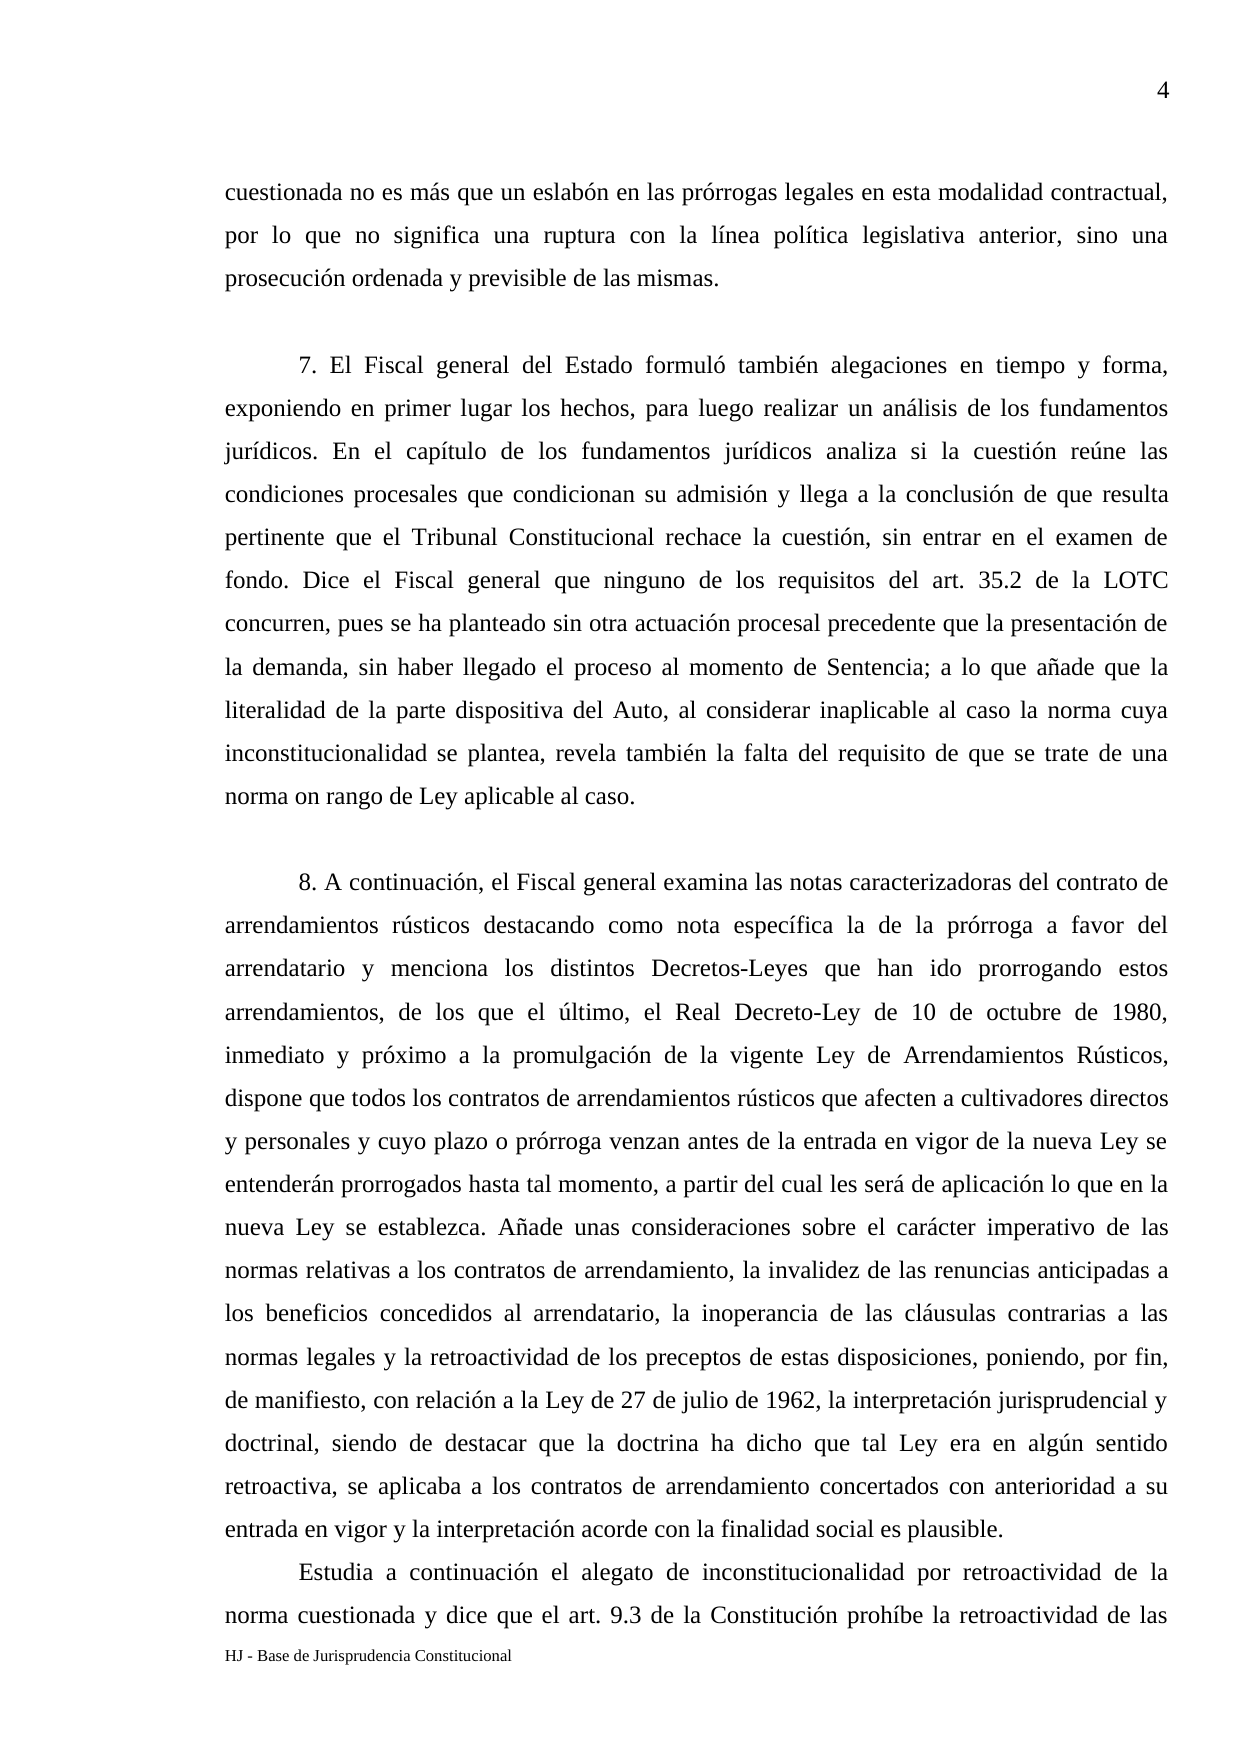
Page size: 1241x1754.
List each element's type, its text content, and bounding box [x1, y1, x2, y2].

text 7. El Fiscal general del Estado formuló también alegaciones en tiempo y forma, exponiendo en primer lugar los hechos, para luego realizar un análisis de los fundamentos jurídicos. En el capítulo de los fundamentos jurídicos analiza si la cuestión reúne las condiciones procesales que condicionan su admisión y llega a la conclusión de que resulta pertinente que el Tribunal Constitucional rechace la cuestión, sin entrar en el examen de fondo. Dice el Fiscal general que ninguno de los requisitos del art. 35.2 de la LOTC concurren, pues se ha planteado sin otra actuación procesal precedente que la presentación de la demanda, sin haber llegado el proceso al momento de Sentencia; a lo que añade que la literalidad de la parte dispositiva del Auto, al considerar inaplicable al caso la norma cuya inconstitucionalidad se plantea, revela también la falta del requisito de que se trate de una norma on rango de Ley aplicable al caso. [224, 350, 1169, 810]
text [224, 1557, 1169, 1629]
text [224, 177, 1169, 292]
text 8. A continuación, el Fiscal general examina las notas caracterizadoras del contrato de arrendamientos rústicos destacando como nota específica la de la prórroga a favor del arrendatario y menciona los distintos Decretos-Leyes que han ido prorrogando estos arrendamientos, de los que el último, el Real Decreto-Ley de 10 de octubre de 1980, inmediato y próximo a la promulgación de la vigente Ley de Arrendamientos Rústicos, dispone que todos los contratos de arrendamientos rústicos que afecten a cultivadores directos y personales y cuyo plazo o prórroga venzan antes de la entrada en vigor de la nueva Ley se entenderán prorrogados hasta tal momento, a partir del cual les será de aplicación lo que en la nueva Ley se establezca. Añade unas consideraciones sobre el carácter imperativo de las normas relativas a los contratos de arrendamiento, la invalidez de las renuncias anticipadas a los beneficios concedidos al arrendatario, la inoperancia de las cláusulas contrarias a las normas legales y la retroactividad de los preceptos de estas disposiciones, poniendo, por fin, de manifiesto, con relación a la Ley de 27 de julio de 1962, la interpretación jurisprudencial y doctrinal, siendo de destacar que la doctrina ha dicho que tal Ley era en algún sentido retroactiva, se aplicaba a los contratos de arrendamiento concertados con anterioridad a su entrada en vigor y la interpretación acorde con la finalidad social es plausible. [224, 867, 1169, 1543]
